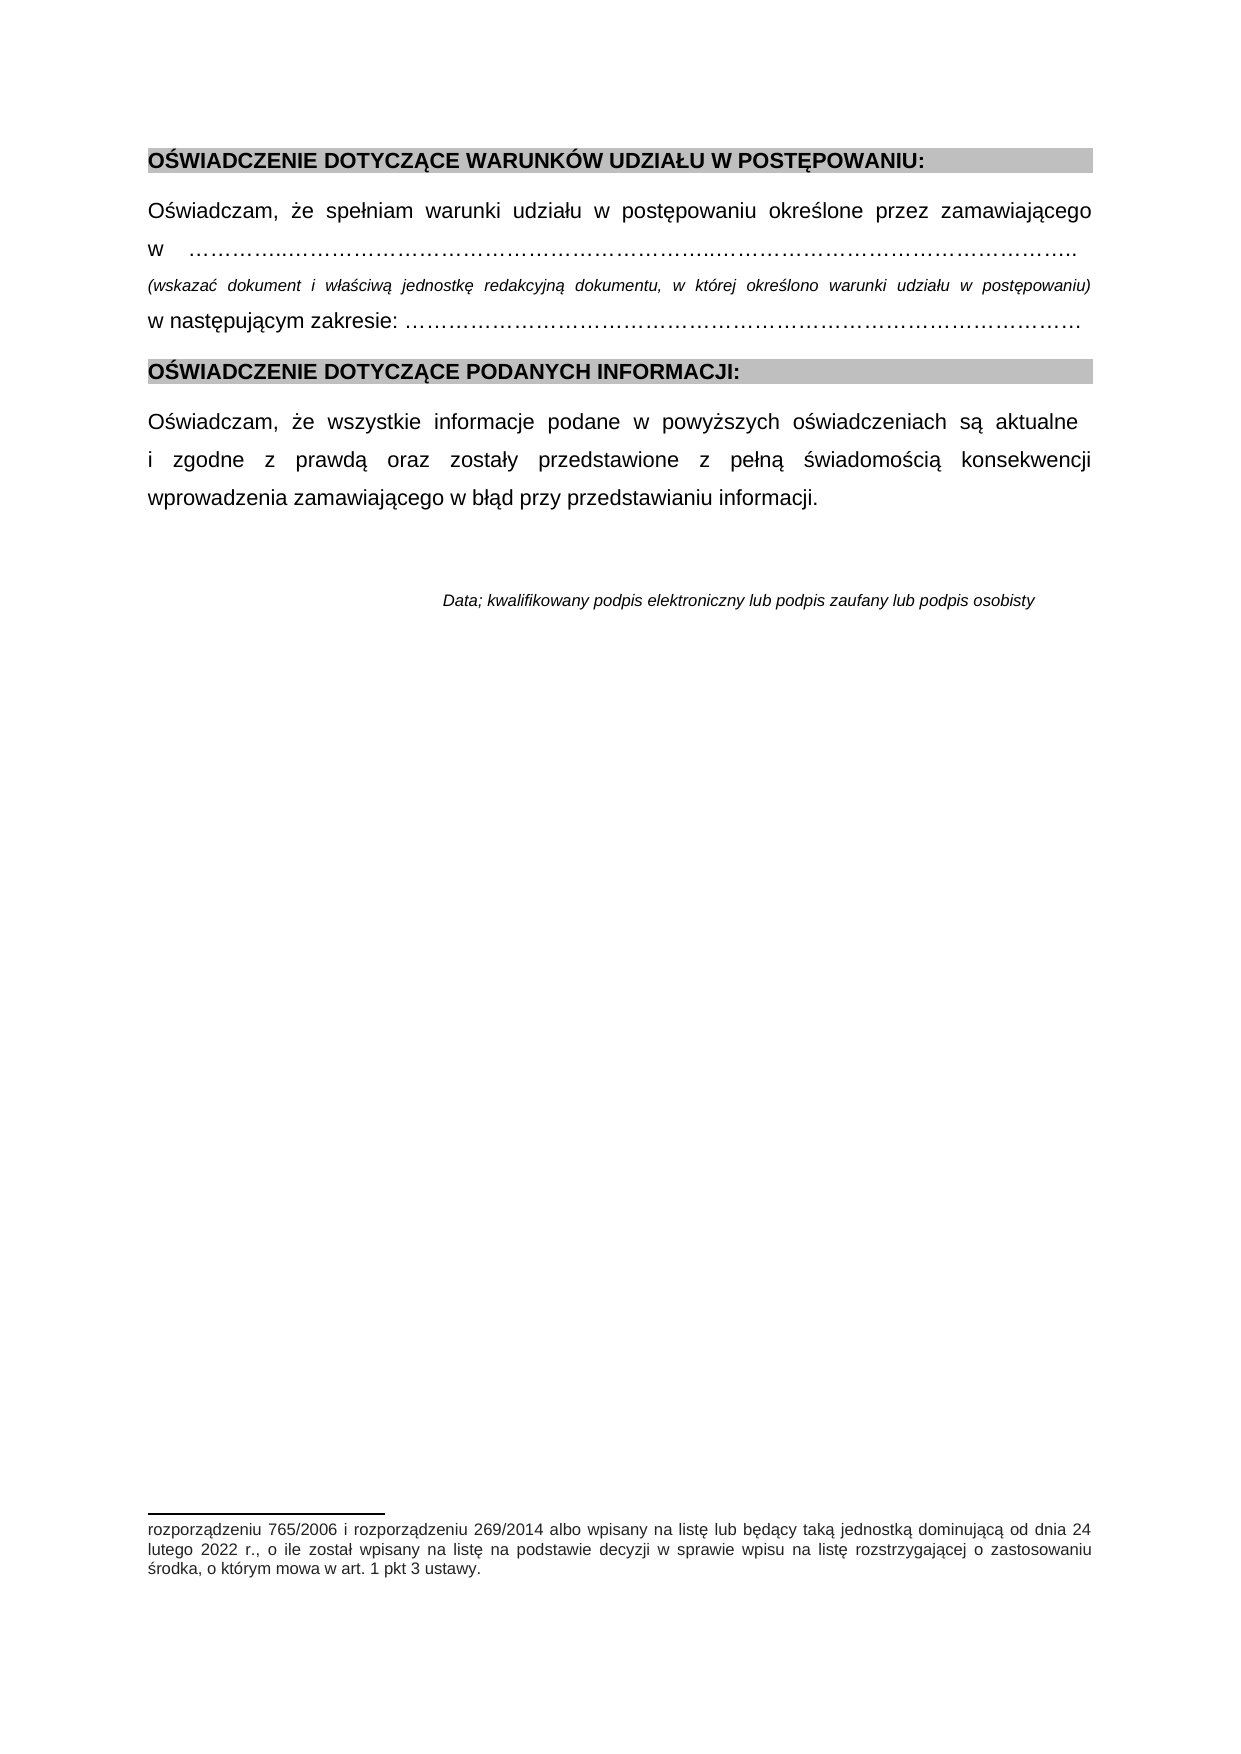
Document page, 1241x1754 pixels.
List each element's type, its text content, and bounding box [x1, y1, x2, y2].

text Oświadczam, że spełniam warunki udziału w postępowaniu określone przez zamawiającego w …………..…………………………………………………..………………………………………….. (wskazać dokument i właściwą jednostkę redakcyjną dokumentu, w której określono warunki udziału w postępowaniu) w następującym zakresie: ………………………………………………………………………………… [148, 198, 1093, 333]
text OŚWIADCZENIE DOTYCZĄCE PODANYCH INFORMACJI: [148, 359, 1093, 384]
text Oświadczam, że wszystkie informacje podane w powyższych oświadczeniach są aktualne i zgodne z prawdą oraz zostały przedstawione z pełną świadomością konsekwencji wprowadzenia zamawiającego w błąd przy przedstawianiu informacji. [148, 409, 1093, 510]
text Data; kwalifikowany podpis elektroniczny lub podpis zaufany lub podpis osobisty [148, 591, 1093, 610]
text OŚWIADCZENIE DOTYCZĄCE WARUNKÓW UDZIAŁU W POSTĘPOWANIU: [148, 148, 1093, 173]
